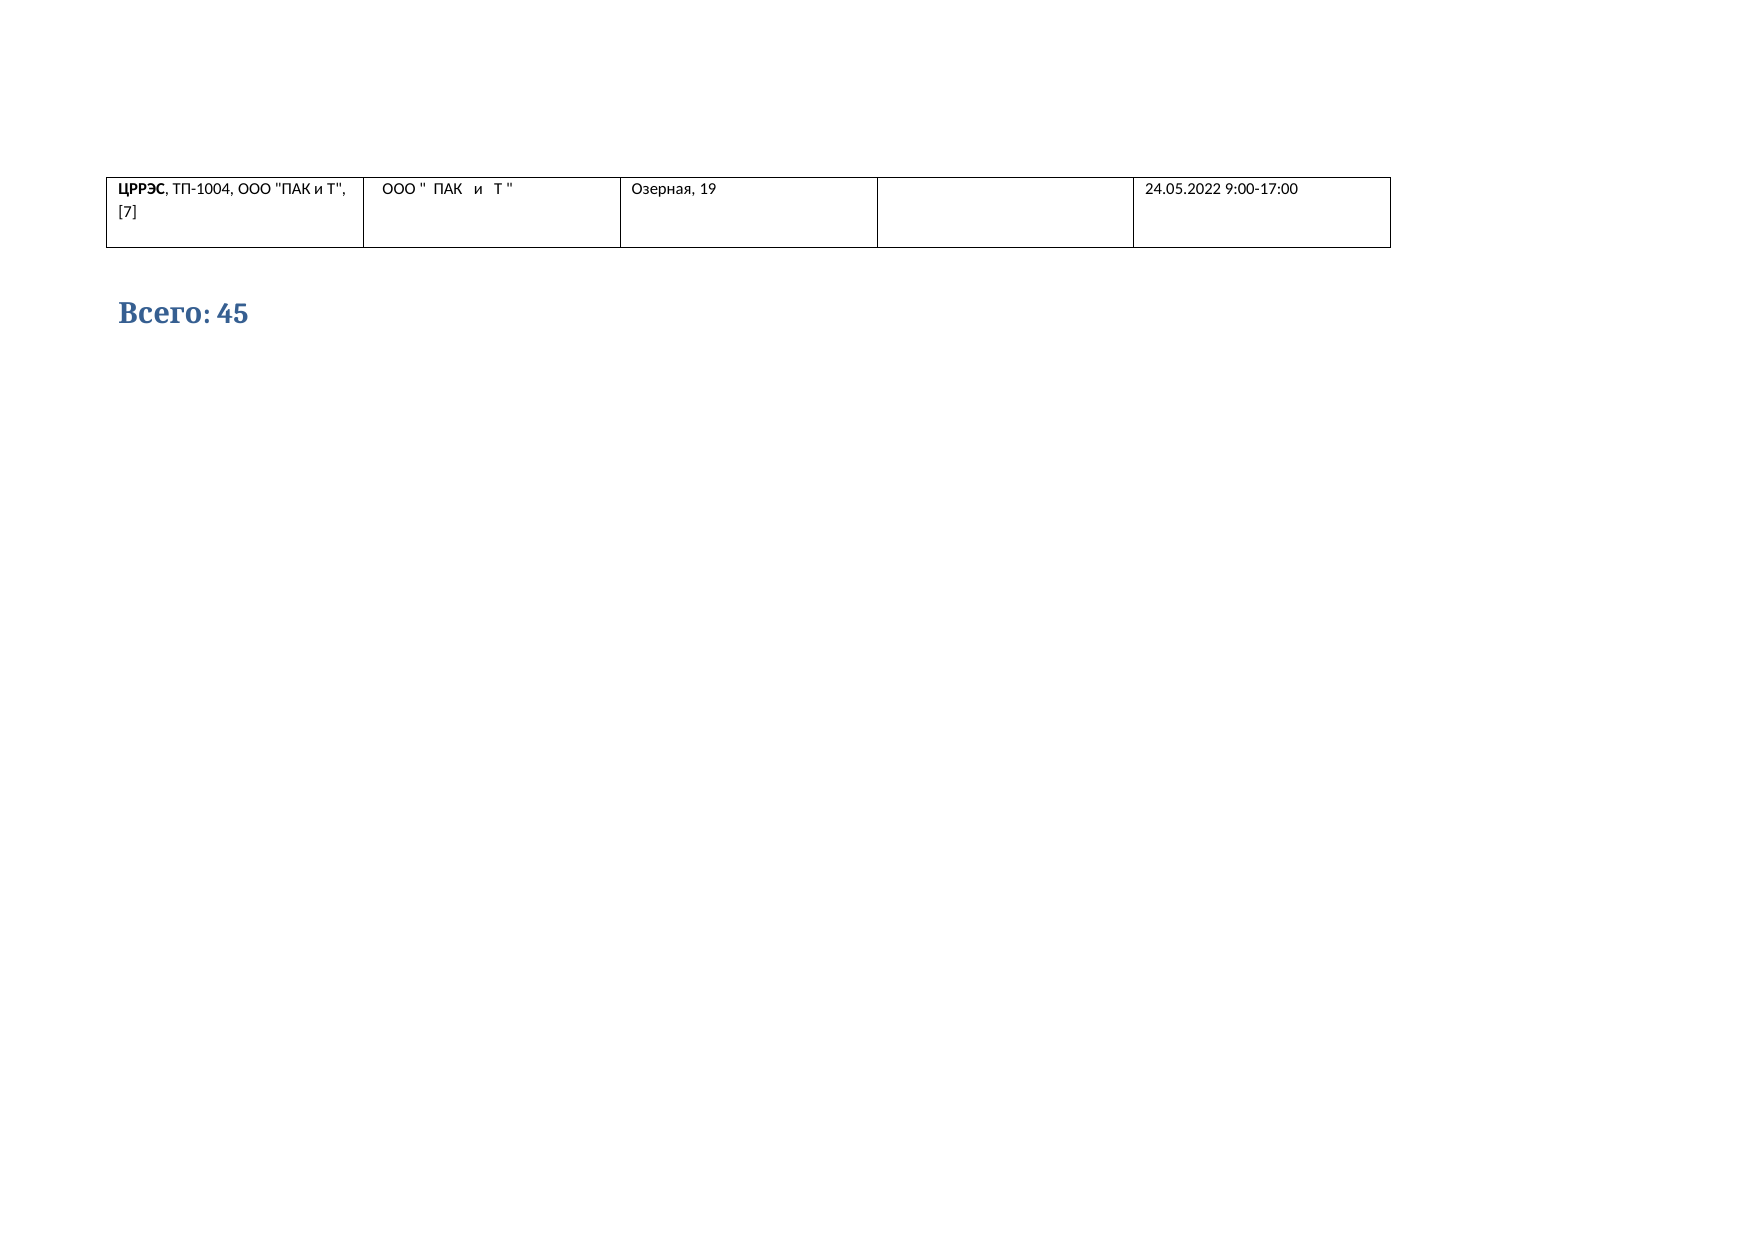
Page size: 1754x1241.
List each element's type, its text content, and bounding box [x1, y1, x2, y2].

subtitle Всего: 45 [118, 298, 1636, 331]
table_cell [107, 178, 363, 247]
table_cell Озерная, 19 [621, 178, 877, 247]
table_cell [878, 178, 1133, 247]
table_cell ООО " ПАК и Т " [364, 178, 620, 247]
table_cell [1134, 178, 1390, 247]
